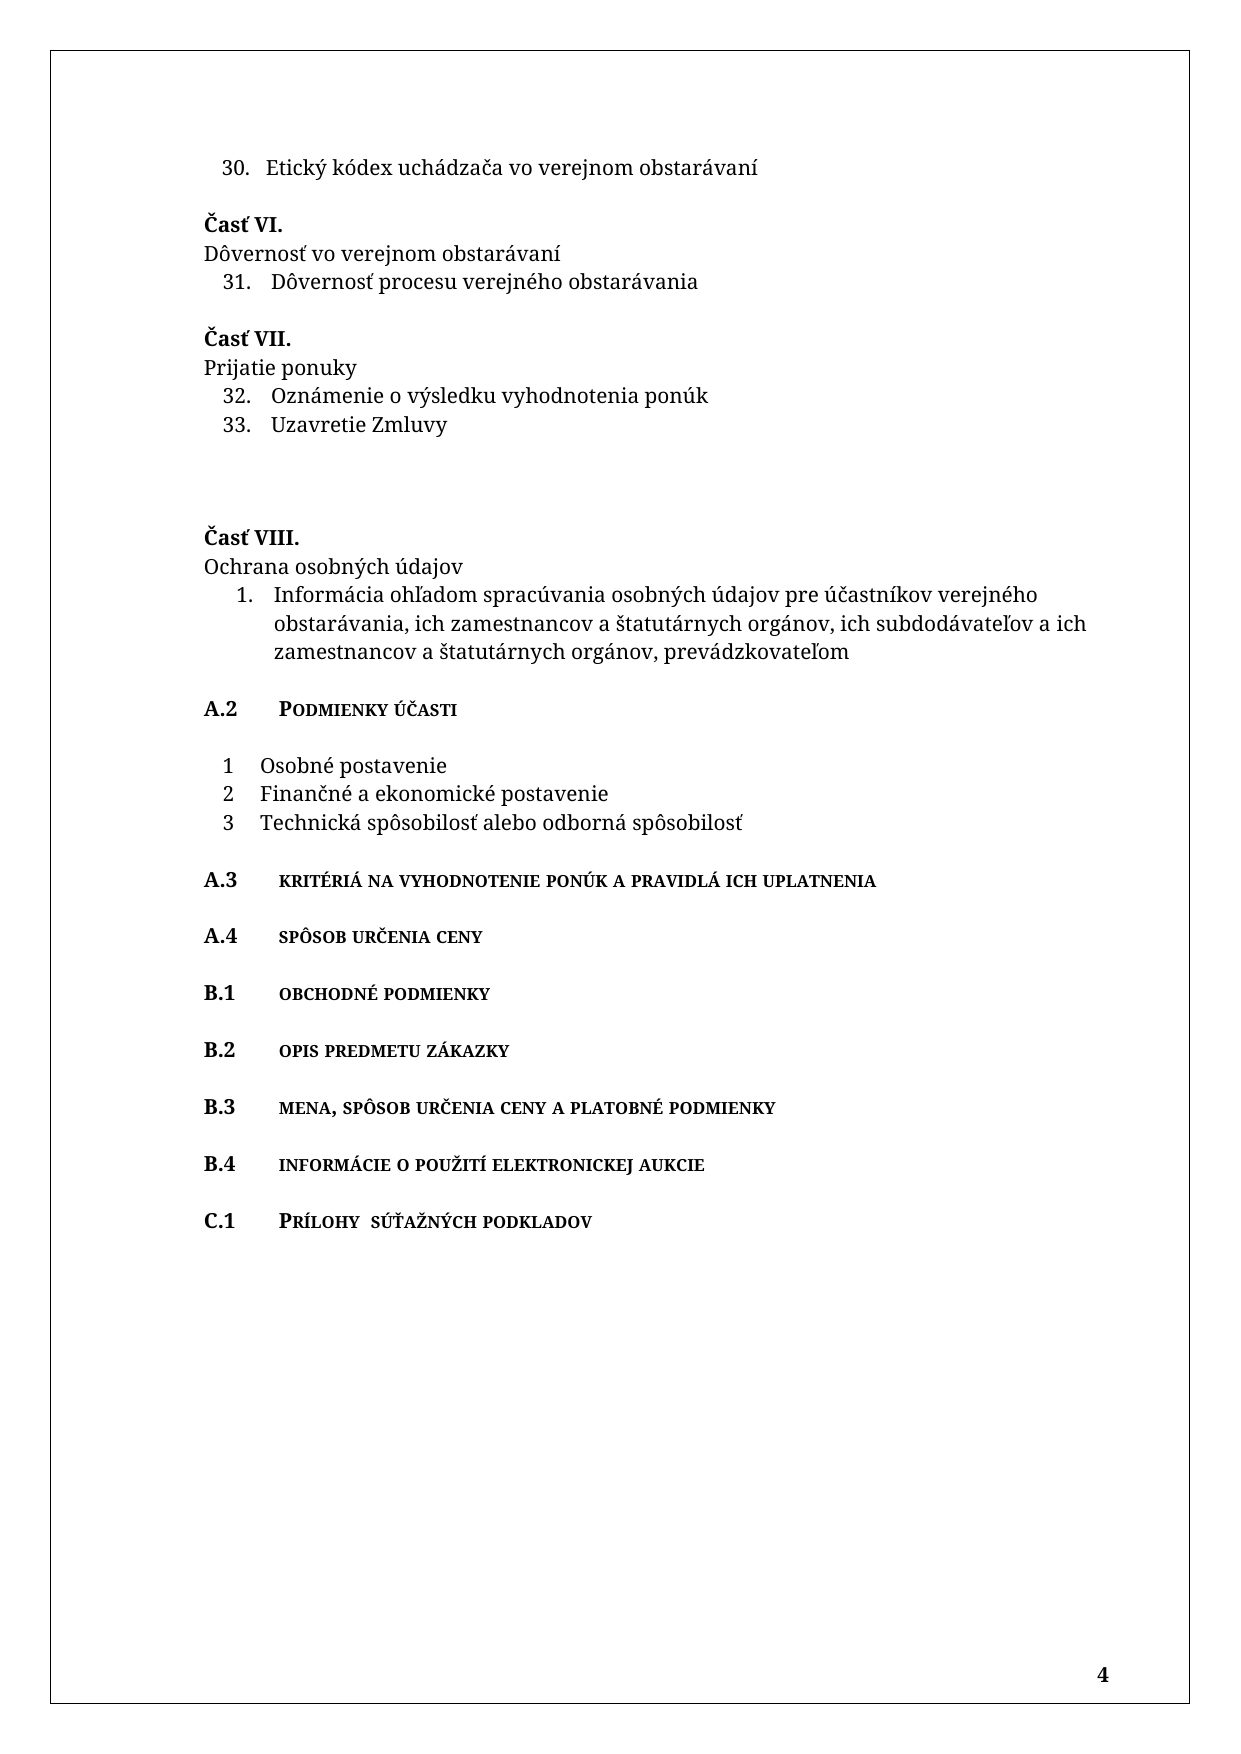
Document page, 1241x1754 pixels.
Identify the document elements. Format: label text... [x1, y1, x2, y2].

subtitle Prijatie ponuky [147, 353, 546, 381]
subtitle Oznámenie o výsledku vyhodnotenia ponúk [222, 381, 1122, 410]
text Časť VIII. [147, 523, 546, 552]
text C.1 Prílohy súťažných podkladov [204, 1206, 1122, 1234]
list Osobné postavenie [222, 751, 1122, 779]
text Časť VI. [147, 211, 546, 239]
text Časť VII. [147, 324, 546, 353]
text A.4 spôsob určenia ceny [204, 922, 1122, 950]
text B.1 obchodné podmienky [204, 978, 1122, 1007]
subtitle Informácia ohľadom spracúvania osobných údajov pre účastníkov verejného obstarávania, ich zamestnancov a štatutárnych orgánov, ich subdodávateľov a ich zamestnancov a štatutárnych orgánov, prevádzkovateľom [236, 580, 1122, 666]
text B.3 mena, spôsob určenia ceny a platobné podmienky [204, 1092, 1122, 1121]
text B.4 informácie o použití elektronickej aukcie [204, 1149, 1122, 1177]
subtitle Uzavretie Zmluvy [222, 410, 1122, 438]
list Etický kódex uchádzača vo verejnom obstarávaní [221, 153, 1122, 182]
text Dôvernosť vo verejnom obstarávaní [147, 239, 727, 267]
subtitle Dôvernosť procesu verejného obstarávania [222, 267, 1122, 296]
text B.2 opis predmetu zákazky [204, 1035, 1122, 1064]
text A.3 kritériá na vyhodnotenie ponúk a pravidlá ich uplatnenia [204, 865, 1122, 893]
text A.2 Podmienky účasti [204, 694, 1122, 722]
subtitle Ochrana osobných údajov [147, 552, 546, 580]
list Technická spôsobilosť alebo odborná spôsobilosť [222, 808, 1122, 836]
list Finančné a ekonomické postavenie [222, 779, 1122, 808]
